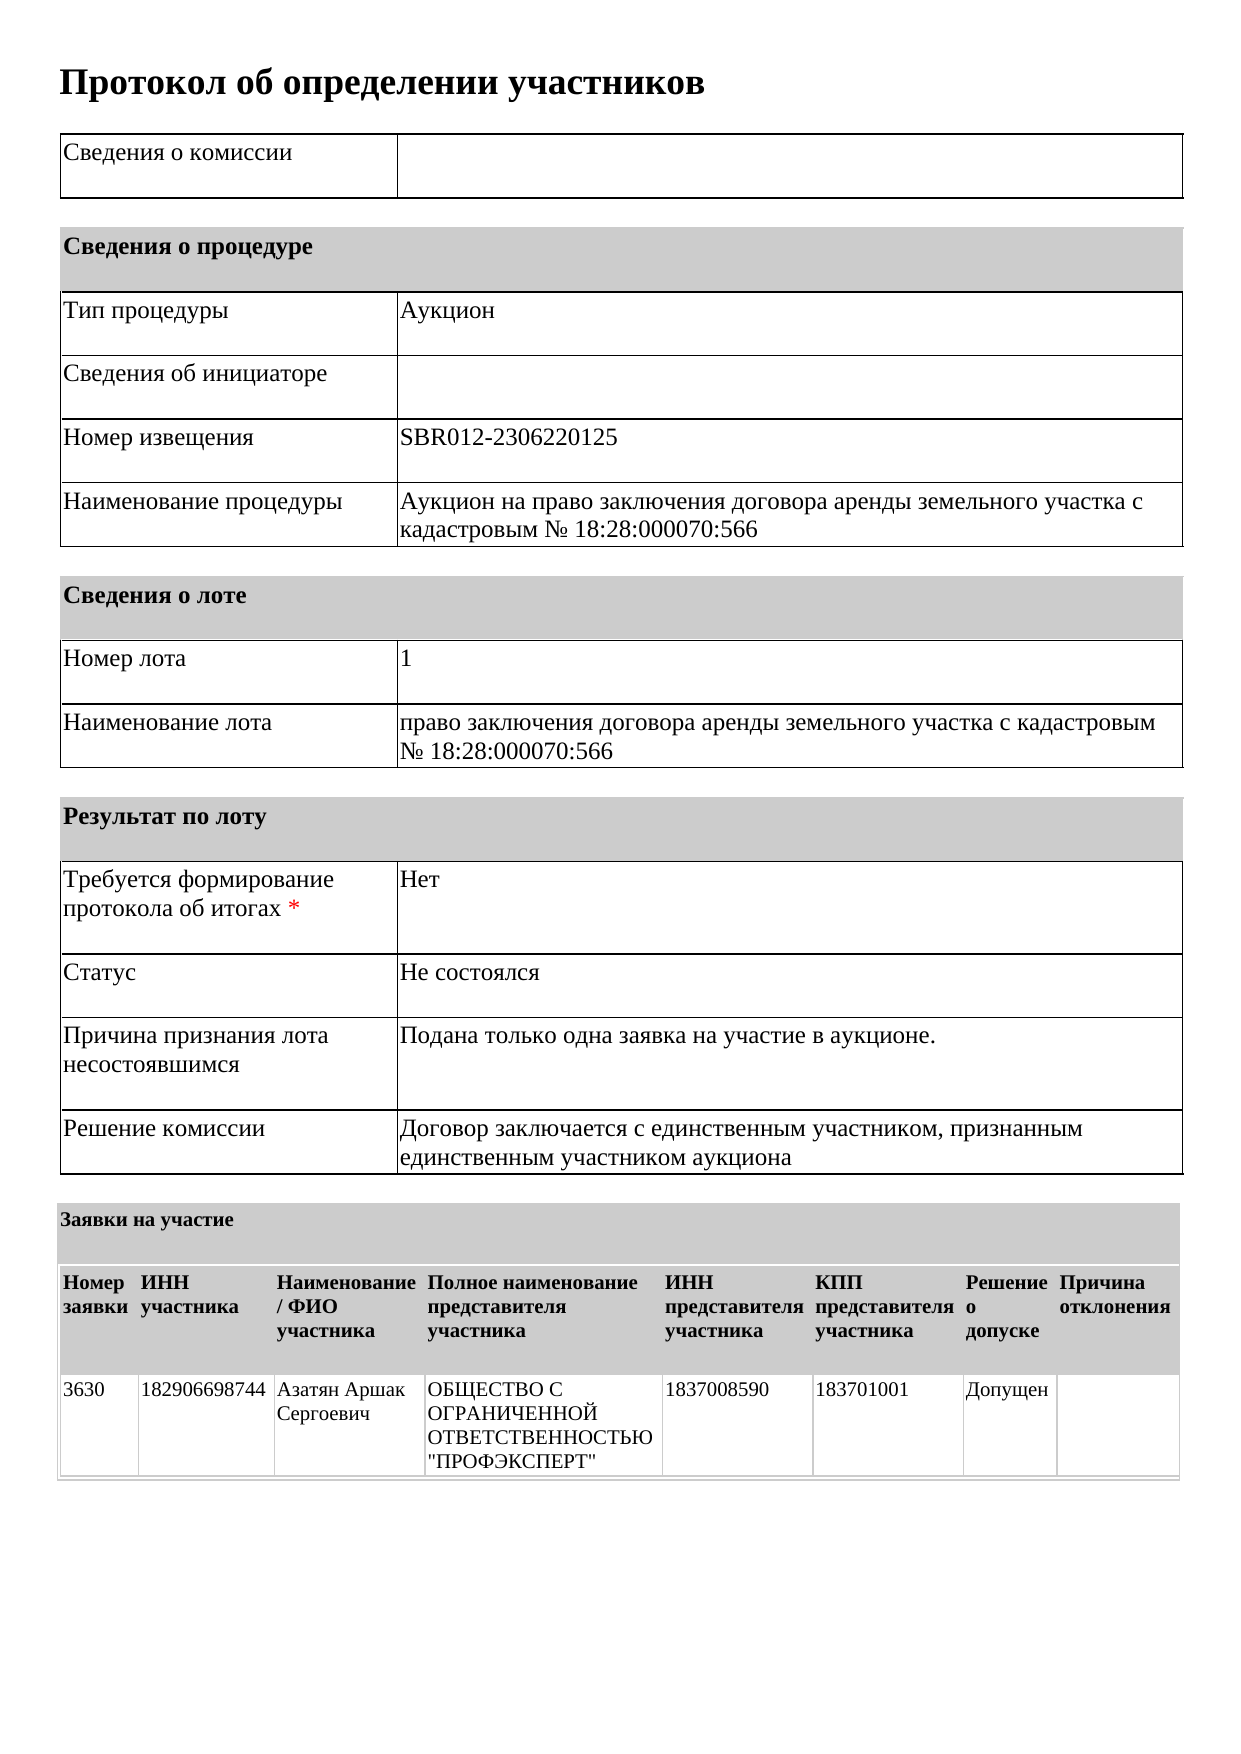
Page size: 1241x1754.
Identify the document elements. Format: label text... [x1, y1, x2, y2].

table_header Сведения о процедуре [61, 229, 1182, 291]
table_cell Сведения об инициаторе [61, 356, 397, 418]
table_cell [426, 1375, 662, 1475]
table_header Заявки на участие [58, 1205, 1179, 1262]
table_cell [964, 1375, 1056, 1475]
table_cell Нет [398, 862, 1182, 953]
subtitle Протокол об определении участников [59, 59, 1181, 102]
table_cell [139, 1375, 274, 1475]
table_cell Причина признания лота несостоявшимся [61, 1018, 397, 1109]
table_cell Аукцион на право заключения договора аренды земельного участка с кадастровым № 18:28:000070:566 [398, 483, 1182, 546]
table_cell Наименование процедуры [61, 483, 397, 546]
table_cell Номер лота [61, 641, 397, 703]
table_cell Статус [61, 954, 397, 1017]
table_cell [398, 356, 1182, 418]
table_cell Не состоялся [398, 955, 1182, 1017]
table_cell [275, 1375, 424, 1475]
table_cell Договор заключается с единственным участником, признанным единственным участником аукциона [398, 1111, 1182, 1173]
table_header Результат по лоту [61, 799, 1182, 861]
table_cell Решение комиссии [61, 1110, 397, 1173]
table_cell Тип процедуры [61, 292, 397, 354]
table_header Сведения о комиссии [61, 135, 397, 197]
table_cell право заключения договора аренды земельного участка с кадастровым № 18:28:000070:566 [398, 705, 1182, 767]
table_cell Наименование лота [61, 704, 397, 767]
table_cell 1 [398, 641, 1182, 703]
table_header Сведения о лоте [61, 577, 1182, 639]
table_cell Номер извещения [61, 419, 397, 482]
table_cell [1058, 1375, 1179, 1475]
table_cell Требуется формирование протокола об итогах * [61, 862, 397, 953]
table_cell [663, 1375, 812, 1475]
table_cell [61, 1375, 138, 1475]
table_cell SBR012-2306220125 [398, 420, 1182, 482]
table_cell [814, 1375, 963, 1475]
table_header [398, 135, 1182, 197]
table_cell Аукцион [398, 293, 1182, 354]
table_cell Подана только одна заявка на участие в аукционе. [398, 1018, 1182, 1109]
